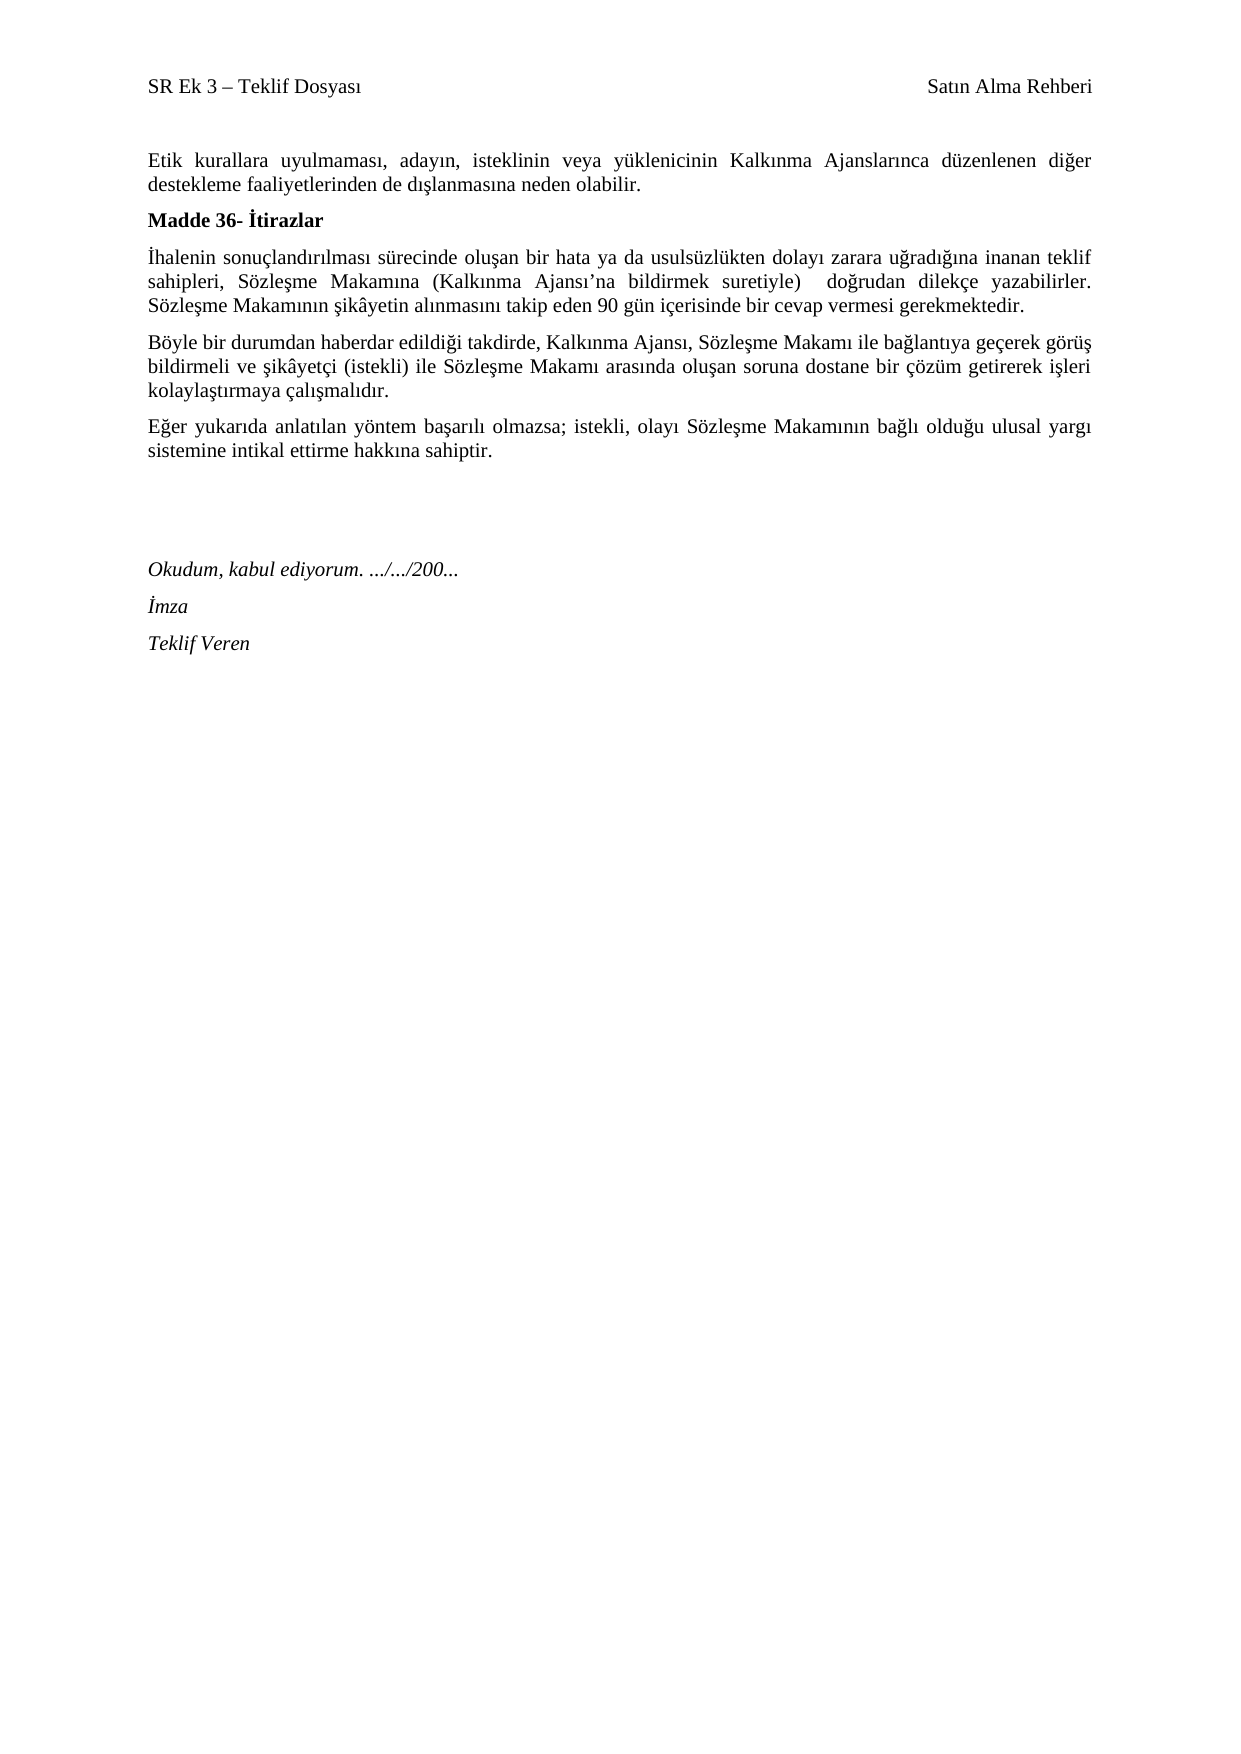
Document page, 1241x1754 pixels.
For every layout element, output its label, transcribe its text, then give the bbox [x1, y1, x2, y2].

text İmza [148, 594, 1093, 618]
text Eğer yukarıda anlatılan yöntem başarılı olmazsa; istekli, olayı Sözleşme Makamının bağlı olduğu ulusal yargı sistemine intikal ettirme hakkına sahiptir. [148, 414, 1093, 462]
text Böyle bir durumdan haberdar edildiği takdirde, Kalkınma Ajansı, Sözleşme Makamı ile bağlantıya geçerek görüş bildirmeli ve şikâyetçi (istekli) ile Sözleşme Makamı arasında oluşan soruna dostane bir çözüm getirerek işleri kolaylaştırmaya çalışmalıdır. [148, 329, 1093, 402]
text Etik kurallara uyulmaması, adayın, isteklinin veya yüklenicinin Kalkınma Ajanslarınca düzenlenen diğer destekleme faaliyetlerinden de dışlanmasına neden olabilir. [148, 148, 1093, 196]
text Madde 36- İtirazlar [148, 208, 1093, 232]
text İhalenin sonuçlandırılması sürecinde oluşan bir hata ya da usulsüzlükten dolayı zarara uğradığına inanan teklif sahipleri, Sözleşme Makamına (Kalkınma Ajansı’na bildirmek suretiyle) doğrudan dilekçe yazabilirler. Sözleşme Makamının şikâyetin alınmasını takip eden 90 gün içerisinde bir cevap vermesi gerekmektedir. [148, 245, 1093, 317]
text Teklif Veren [148, 631, 1093, 654]
text Okudum, kabul ediyorum. .../.../200... [148, 557, 1093, 581]
